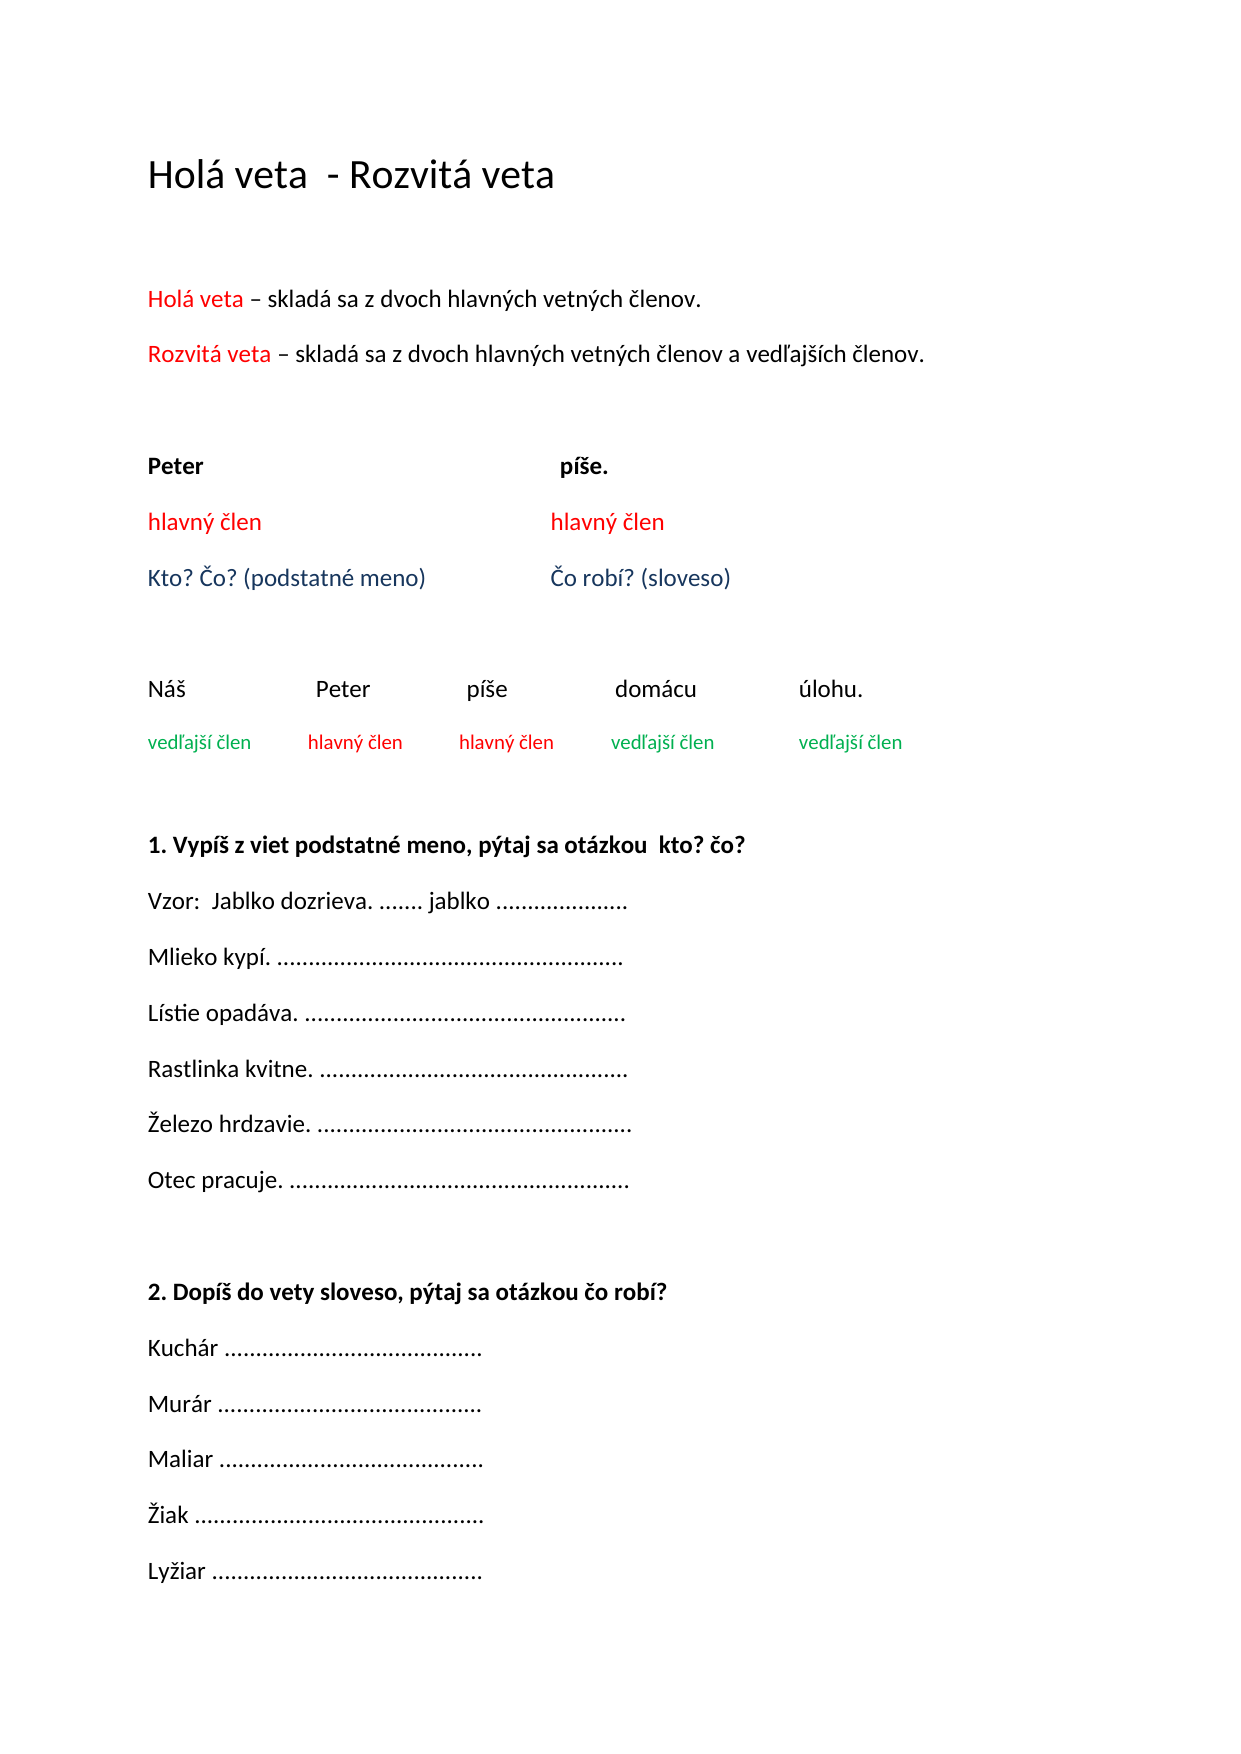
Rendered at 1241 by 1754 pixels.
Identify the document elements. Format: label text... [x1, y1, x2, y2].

text hlavný člen hlavný člen [148, 506, 1093, 537]
text Kto? Čo? (podstatné meno) Čo robí? (sloveso) [148, 562, 1093, 592]
text Žiak .............................................. [148, 1499, 1093, 1530]
text Náš Peter píše domácu úlohu. [148, 673, 1093, 704]
text vedľajší člen hlavný člen hlavný člen vedľajší člen vedľajší člen [148, 729, 1093, 755]
text 2. Dopíš do vety sloveso, pýtaj sa otázkou čo robí? [148, 1276, 1093, 1307]
text Lístie opadáva. ................................................... [148, 997, 1093, 1027]
text Mlieko kypí. ....................................................... [148, 941, 1093, 972]
text Rozvitá veta – skladá sa z dvoch hlavných vetných členov a vedľajších členov. [148, 338, 1093, 369]
text Vzor: Jablko dozrieva. ....... jablko ..................... [148, 885, 1093, 916]
text 1. Vypíš z viet podstatné meno, pýtaj sa otázkou kto? čo? [148, 829, 1093, 860]
text Murár .......................................... [148, 1388, 1093, 1418]
text Lyžiar ........................................... [148, 1555, 1093, 1586]
text Holá veta – skladá sa z dvoch hlavných vetných členov. [148, 283, 1093, 313]
text Kuchár ......................................... [148, 1332, 1093, 1362]
text Holá veta - Rozvitá veta [148, 148, 1093, 198]
text Železo hrdzavie. .................................................. [148, 1108, 1093, 1139]
text Peter píše. [148, 450, 1093, 481]
text Maliar .......................................... [148, 1443, 1093, 1474]
text Otec pracuje. ...................................................... [148, 1164, 1093, 1195]
text Rastlinka kvitne. ................................................. [148, 1053, 1093, 1083]
